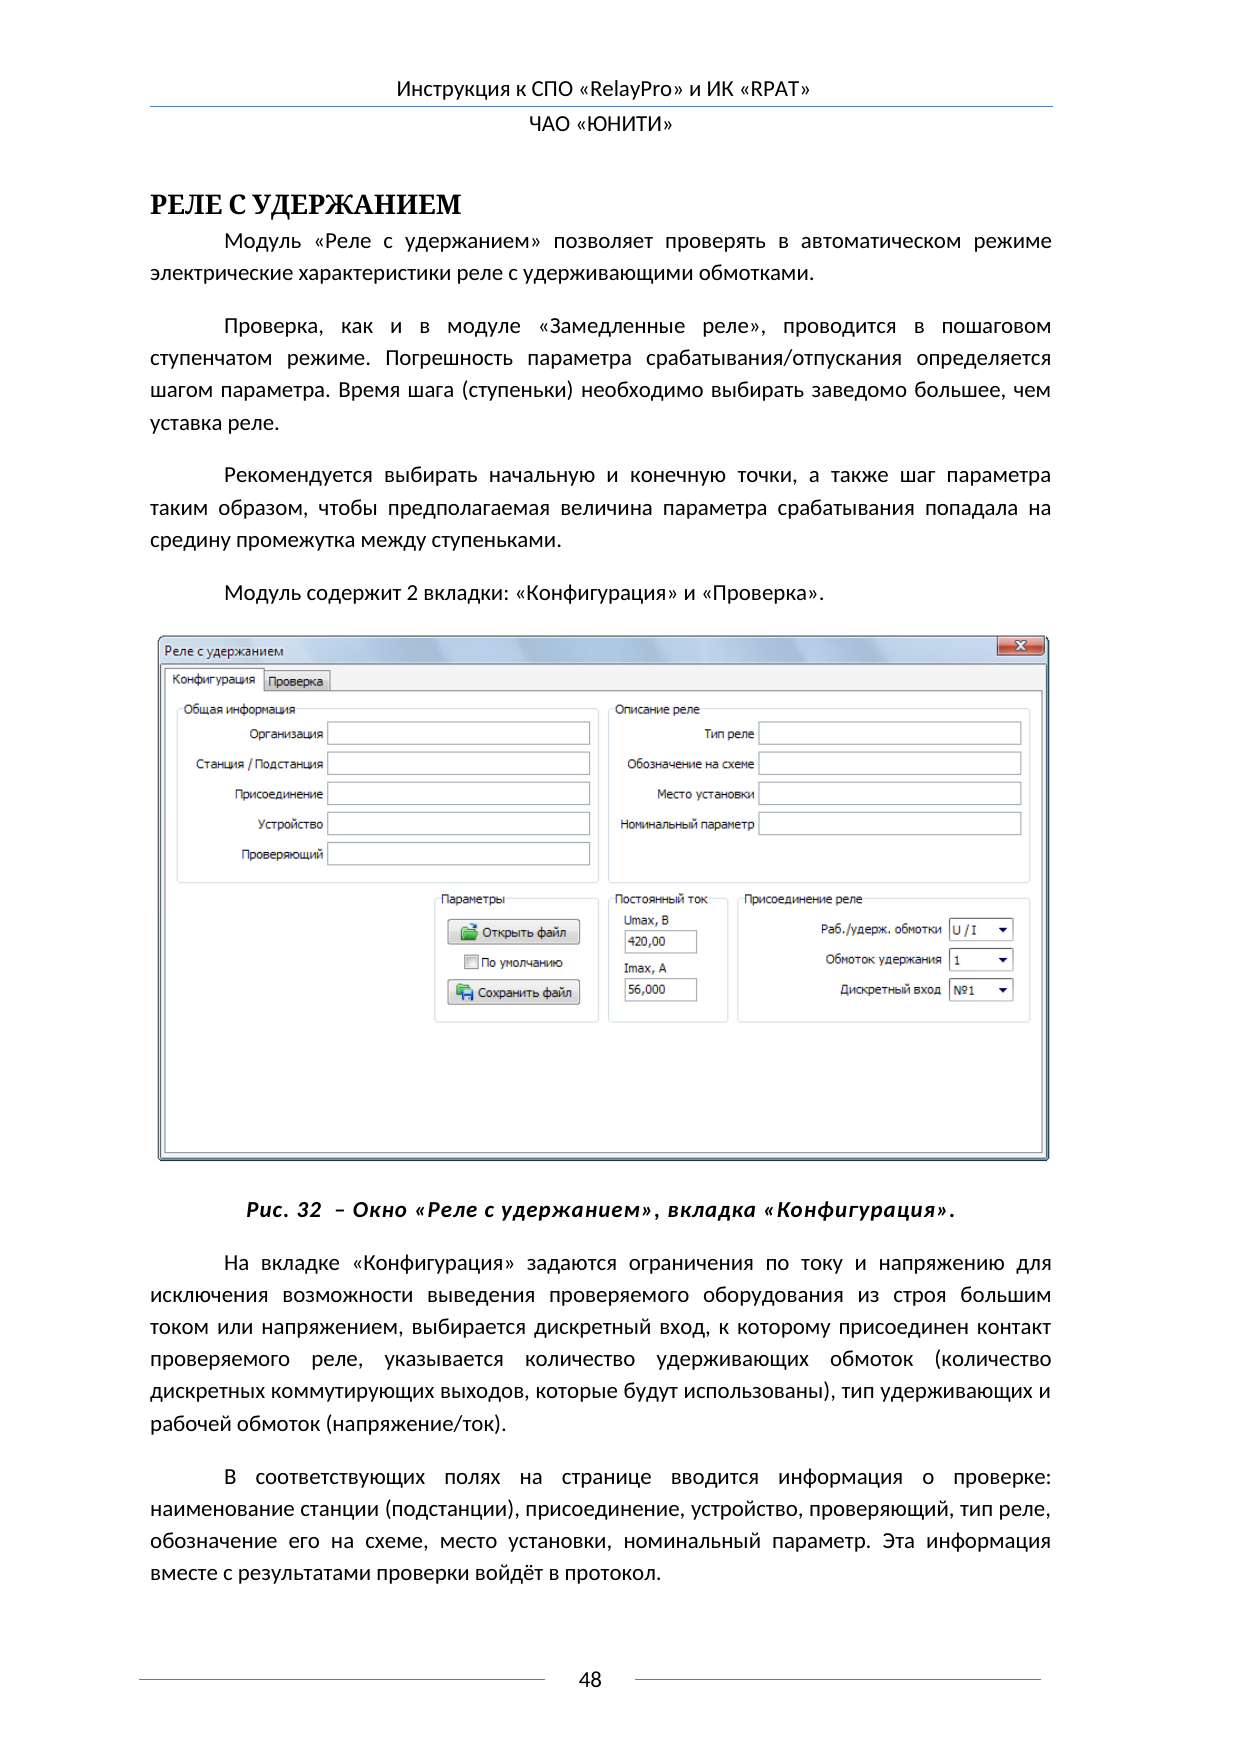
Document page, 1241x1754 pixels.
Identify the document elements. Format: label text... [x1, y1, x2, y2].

text Модуль «Реле с удержанием» позволяет проверять в автоматическом режиме электрические характеристики реле с удерживающими обмотками. [150, 226, 1053, 286]
text В соответствующих полях на странице вводится информация о проверке: наименование станции (подстанции), присоединение, устройство, проверяющий, тип реле, обозначение его на схеме, место установки, номинальный параметр. Эта информация вместе с результатами проверки войдёт в протокол. [150, 1462, 1053, 1586]
text Рекомендуется выбирать начальную и конечную точки, а также шаг параметра таким образом, чтобы предполагаемая величина параметра срабатывания попадала на средину промежутка между ступеньками. [150, 461, 1053, 553]
text На вкладке «Конфигурация» задаются ограничения по току и напряжению для исключения возможности выведения проверяемого оборудования из строя большим током или напряжением, выбирается дискретный вход, к которому присоединен контакт проверяемого реле, указывается количество удерживающих обмоток (количество дискретных коммутирующих выходов, которые будут использованы), тип удерживающих и рабочей обмоток (напряжение/ток). [150, 1248, 1053, 1437]
text Проверка, как и в модуле «Замедленные реле», проводится в пошаговом ступенчатом режиме. Погрешность параметра срабатывания/отпускания определяется шагом параметра. Время шага (ступеньки) необходимо выбирать заведомо большее, чем уставка реле. [150, 311, 1053, 436]
picture [150, 631, 1055, 1170]
subtitle РЕЛЕ С УДЕРЖАНИЕМ [150, 190, 1053, 221]
text Модуль содержит 2 вкладки: «Конфигурация» и «Проверка». [150, 578, 1053, 606]
text Рис. 32 – Окно «Реле с удержанием», вкладка «Конфигурация». [150, 1195, 1053, 1223]
